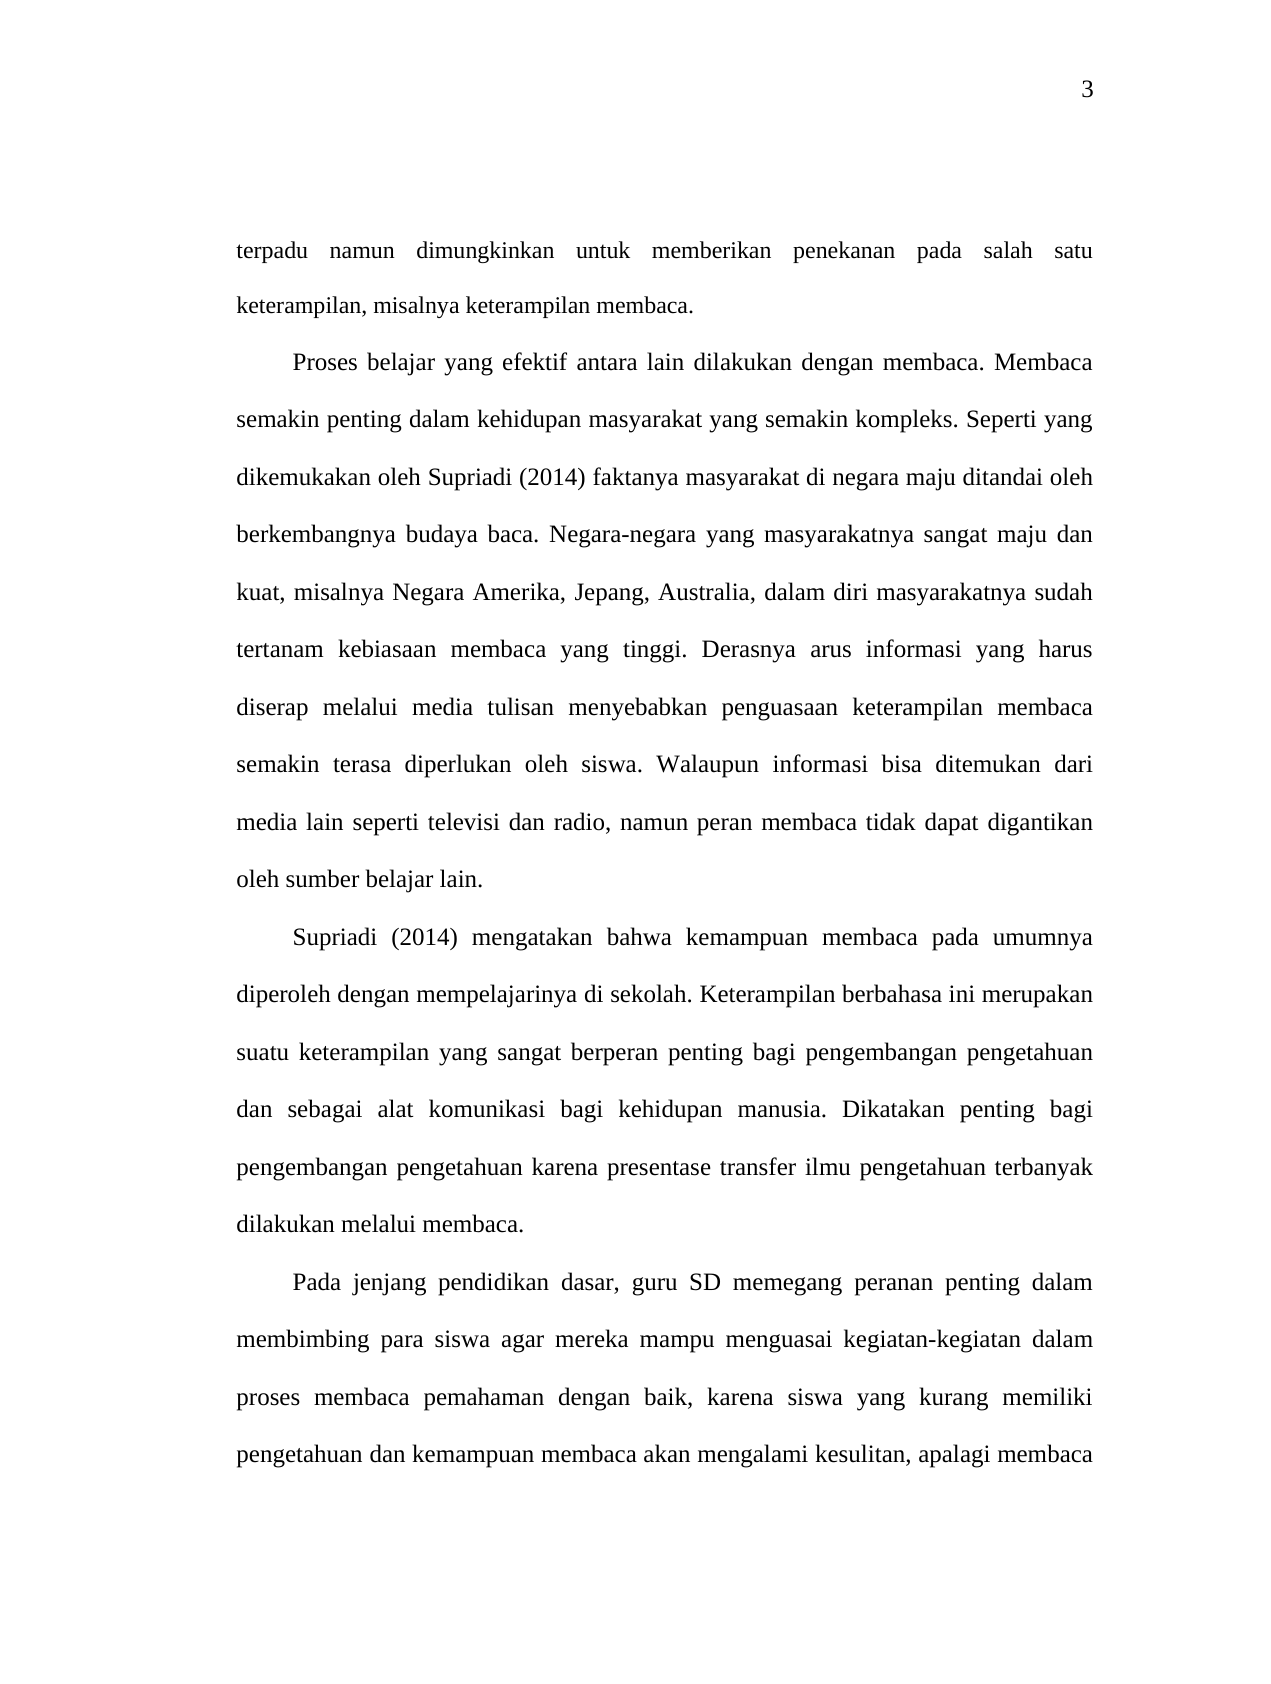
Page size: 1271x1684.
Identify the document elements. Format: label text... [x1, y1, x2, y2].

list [236, 1267, 1094, 1468]
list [236, 236, 1094, 319]
list Supriadi (2014) mengatakan bahwa kemampuan membaca pada umumnya diperoleh dengan mempelajarinya di sekolah. Keterampilan berbahasa ini merupakan suatu keterampilan yang sangat berperan penting bagi pengembangan pengetahuan dan sebagai alat komunikasi bagi kehidupan manusia. Dikatakan penting bagi pengembangan pengetahuan karena presentase transfer ilmu pengetahuan terbanyak dilakukan melalui membaca. [236, 922, 1094, 1238]
list Proses belajar yang efektif antara lain dilakukan dengan membaca. Membaca semakin penting dalam kehidupan masyarakat yang semakin kompleks. Seperti yang dikemukakan oleh Supriadi (2014) faktanya masyarakat di negara maju ditandai oleh berkembangnya budaya baca. Negara-negara yang masyarakatnya sangat maju dan kuat, misalnya Negara Amerika, Jepang, Australia, dalam diri masyarakatnya sudah tertanam kebiasaan membaca yang tinggi. Derasnya arus informasi yang harus diserap melalui media tulisan menyebabkan penguasaan keterampilan membaca semakin terasa diperlukan oleh siswa. Walaupun informasi bisa ditemukan dari media lain seperti televisi dan radio, namun peran membaca tidak dapat digantikan oleh sumber belajar lain. [236, 347, 1094, 893]
